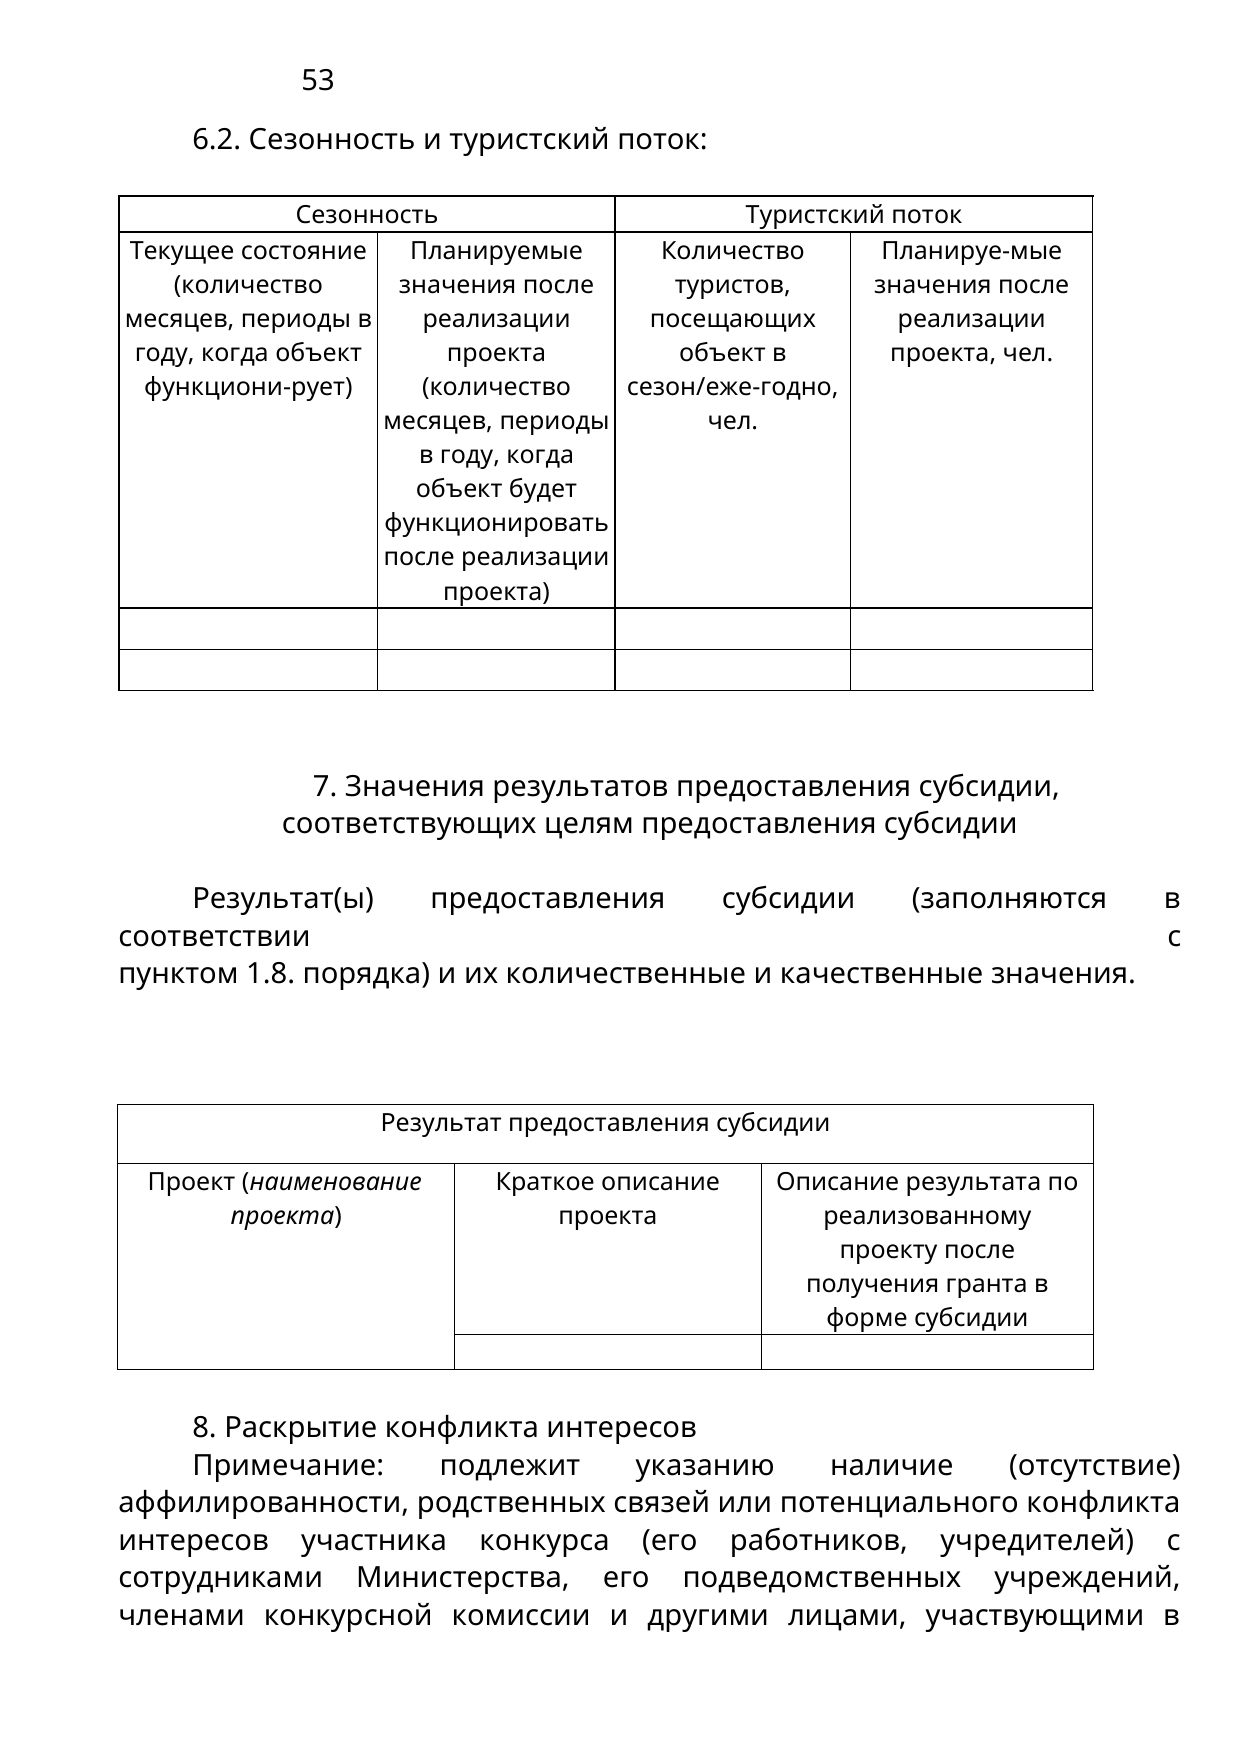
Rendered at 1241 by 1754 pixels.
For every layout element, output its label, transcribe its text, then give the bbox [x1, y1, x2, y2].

table_cell [120, 650, 377, 690]
table_cell Планируе-мые значения после реализации проекта, чел. [851, 233, 1092, 607]
text 8. Раскрытие конфликта интересов [118, 1408, 1181, 1445]
table_header Результат предоставления субсидии [118, 1105, 1093, 1163]
table_cell Планируемые значения после реализации проекта (количество месяцев, периоды в году, когда объект будет функционировать после реализации проекта) [378, 233, 614, 607]
table_cell [616, 609, 850, 648]
text 7. Значения результатов предоставления субсидии, соответствующих целям предоставления субсидии [118, 766, 1181, 841]
table_cell [120, 609, 377, 648]
table_cell Проект (наименование проекта) [118, 1164, 454, 1369]
table_cell Количество туристов, посещающих объект в сезон/еже-годно, чел. [616, 233, 850, 607]
table_header Сезонность [120, 197, 614, 231]
table_cell Краткое описание проекта [455, 1164, 761, 1334]
table_cell [762, 1335, 1093, 1369]
table_cell [851, 609, 1092, 648]
table_cell [378, 609, 614, 648]
text 6.2. Сезонность и туристский поток: [118, 118, 1181, 158]
table_cell Описание результата по реализованному проекту после получения гранта в форме субсидии [762, 1164, 1093, 1334]
table_cell [616, 650, 850, 690]
text Результат(ы) предоставления субсидии (заполняются в соответствии с пунктом 1.8. порядка) и их количественные и качественные значения. [118, 879, 1181, 991]
table_cell [455, 1335, 761, 1369]
table_header Туристский поток [616, 197, 1092, 231]
table_cell [378, 650, 614, 690]
table_cell Текущее состояние (количество месяцев, периоды в году, когда объект функциони-рует) [120, 233, 377, 607]
table_cell [851, 650, 1092, 690]
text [118, 1445, 1181, 1633]
